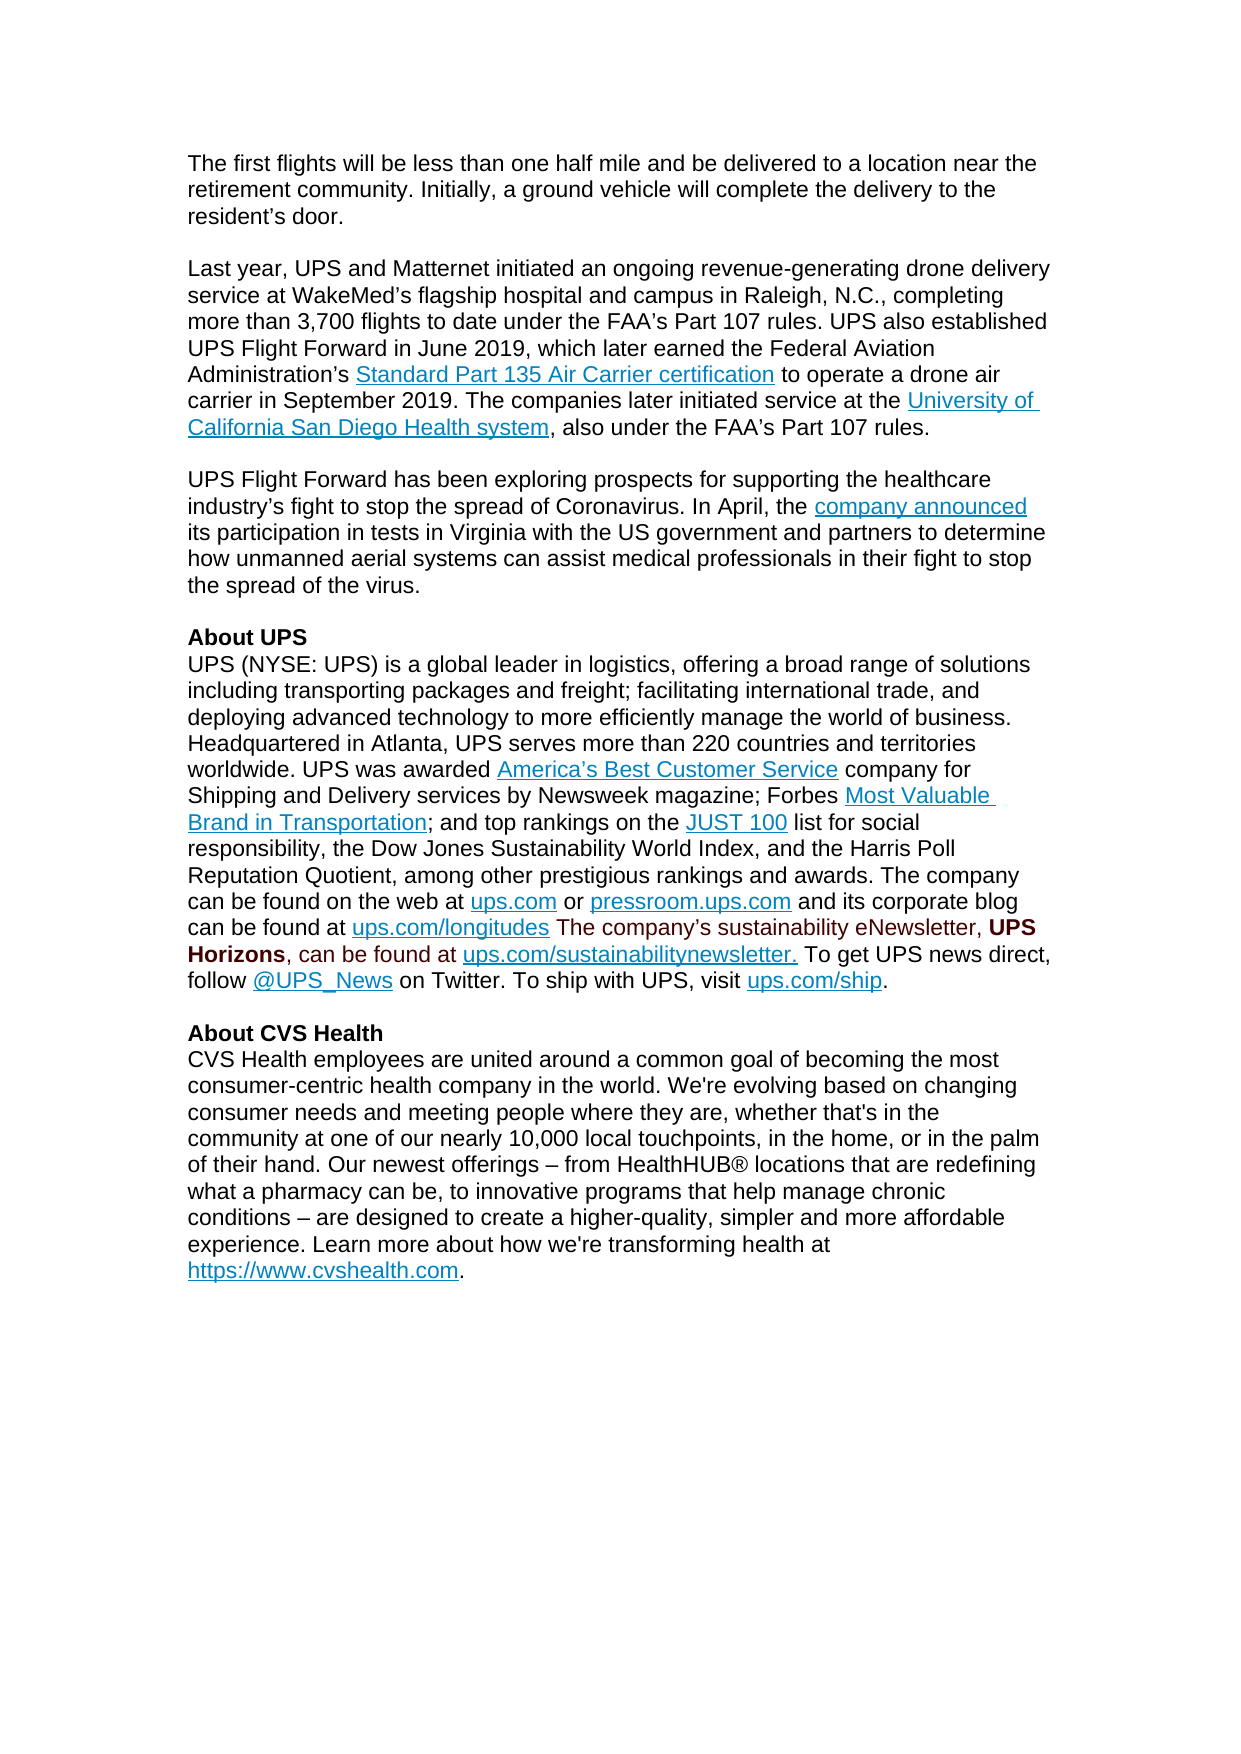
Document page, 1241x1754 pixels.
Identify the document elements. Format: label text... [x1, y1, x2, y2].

text Last year, UPS and Matternet initiated an ongoing revenue-generating drone delivery service at WakeMed’s flagship hospital and campus in Raleigh, N.C., completing more than 3,700 flights to date under the FAA’s Part 107 rules. UPS also established UPS Flight Forward in June 2019, which later earned the Federal Aviation Administration’s Standard Part 135 Air Carrier certification to operate a drone air carrier in September 2019. The companies later initiated service at the University of California San Diego Health system, also under the FAA’s Part 107 rules. [187, 255, 1053, 440]
text CVS Health employees are united around a common goal of becoming the most consumer-centric health company in the world. We're evolving based on changing consumer needs and meeting people where they are, whether that's in the community at one of our nearly 10,000 local touchpoints, in the home, or in the palm of their hand. Our newest offerings – from HealthHUB® locations that are redefining what a pharmacy can be, to innovative programs that help manage chronic conditions – are designed to create a higher-quality, simpler and more affordable experience. Learn more about how we're transforming health at https://www.cvshealth.com. [187, 1046, 1053, 1283]
text UPS (NYSE: UPS) is a global leader in logistics, offering a broad range of solutions including transporting packages and freight; facilitating international trade, and deploying advanced technology to more efficiently manage the world of business. Headquartered in Atlanta, UPS serves more than 220 countries and territories worldwide. UPS was awarded America’s Best Customer Service company for Shipping and Delivery services by Newsweek magazine; Forbes Most Valuable Brand in Transportation; and top rankings on the JUST 100 list for social responsibility, the Dow Jones Sustainability World Index, and the Harris Poll Reputation Quotient, among other prestigious rankings and awards. The company can be found on the web at ups.com or pressroom.ups.com and its corporate blog can be found at ups.com/longitudes The company’s sustainability eNewsletter, UPS Horizons, can be found at ups.com/sustainabilitynewsletter. To get UPS news direct, follow @UPS_News on Twitter. To ship with UPS, visit ups.com/ship. [187, 651, 1053, 993]
text UPS Flight Forward has been exploring prospects for supporting the healthcare industry’s fight to stop the spread of Coronavirus. In April, the company announced its participation in tests in Virginia with the US government and partners to determine how unmanned aerial systems can assist medical professionals in their fight to stop the spread of the virus. [187, 466, 1053, 598]
text About UPS [187, 624, 1053, 651]
text About CVS Health [187, 1020, 1053, 1046]
text The first flights will be less than one half mile and be delivered to a location near the retirement community. Initially, a ground vehicle will complete the delivery to the resident’s door. [187, 150, 1053, 229]
